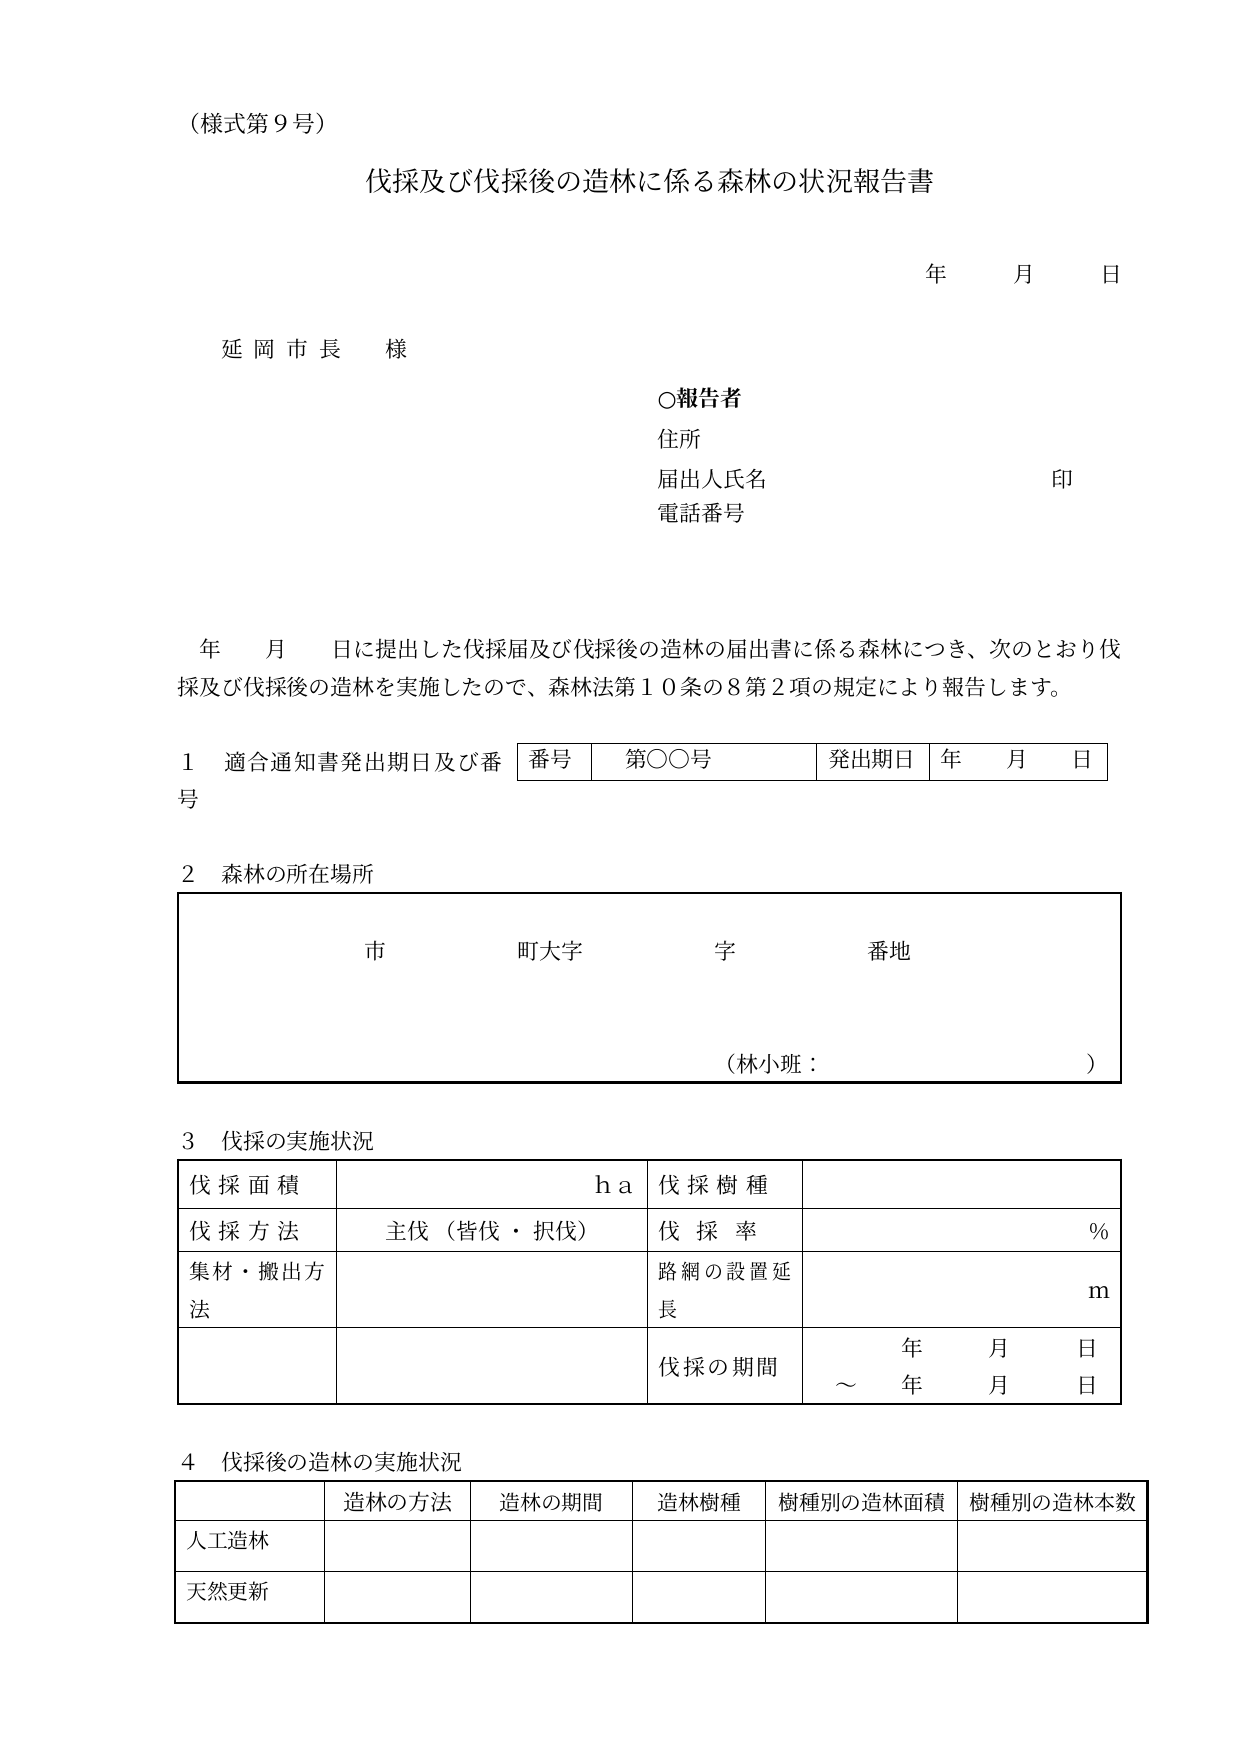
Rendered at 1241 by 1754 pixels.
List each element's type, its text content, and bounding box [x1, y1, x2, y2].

table_header 市 町大字 字 番地 （林小班： ） [179, 894, 1120, 1081]
table_header 伐採面積 [179, 1161, 336, 1207]
table_cell [179, 1328, 336, 1403]
table_cell [337, 1328, 647, 1403]
table_cell [958, 1572, 1146, 1622]
table_cell 主伐 （皆伐 ・ 択伐） [337, 1209, 647, 1251]
table_header 樹種別の造林本数 [958, 1482, 1146, 1520]
table_cell [633, 1521, 765, 1571]
text ３ 伐採の実施状況 [177, 1121, 1122, 1158]
table_cell ％ [803, 1209, 1120, 1251]
table_cell ｍ [803, 1252, 1120, 1327]
table_header ｈａ [337, 1161, 647, 1207]
text ４ 伐採後の造林の実施状況 [177, 1443, 1122, 1480]
table_header 造林の方法 [325, 1482, 470, 1520]
table_header 年 月 日 [930, 744, 1107, 780]
table_cell 天然更新 [176, 1572, 324, 1622]
table_cell 伐採方法 [179, 1209, 336, 1251]
table_header 発出期日 [817, 744, 929, 780]
table_cell [766, 1521, 957, 1571]
table_header 番号 [518, 744, 591, 780]
table_cell [471, 1572, 632, 1622]
table_cell 路網の設置延長 [648, 1252, 802, 1327]
text 年 月 日に提出した伐採届及び伐採後の造林の届出書に係る森林につき、次のとおり伐採及び伐採後の造林を実施したので、森林法第１０条の８第２項の規定により報告します。 [177, 629, 1122, 704]
table_header [803, 1161, 1120, 1207]
table_cell [325, 1521, 470, 1571]
table_cell 伐採の期間 [648, 1328, 802, 1403]
table_header 造林樹種 [633, 1482, 765, 1520]
text 延岡市長 様 [177, 329, 1122, 367]
text 伐採及び伐採後の造林に係る森林の状況報告書 [177, 142, 1122, 217]
table_cell [325, 1572, 470, 1622]
table_cell [958, 1521, 1146, 1571]
table_cell [337, 1252, 647, 1327]
table_header 第〇〇号 [592, 744, 816, 780]
table_cell [471, 1521, 632, 1571]
text （様式第９号） [177, 104, 1122, 142]
table_header 伐採樹種 [648, 1161, 802, 1207]
text 年 月 日 [177, 254, 1122, 292]
table_header 樹種別の造林面積 [766, 1482, 957, 1520]
text ２ 森林の所在場所 [177, 854, 1122, 892]
table_cell 集材・搬出方法 [179, 1252, 336, 1327]
table_cell [633, 1572, 765, 1622]
table_cell [766, 1572, 957, 1622]
table_cell 年 月 日 ～ 年 月 日 [803, 1328, 1120, 1403]
table_header 造林の期間 [471, 1482, 632, 1520]
text １ 適合通知書発出期日及び番号 [177, 742, 1122, 817]
table_cell 人工造林 [176, 1521, 324, 1571]
table_cell 伐採率 [648, 1209, 802, 1251]
table_header [176, 1482, 324, 1520]
